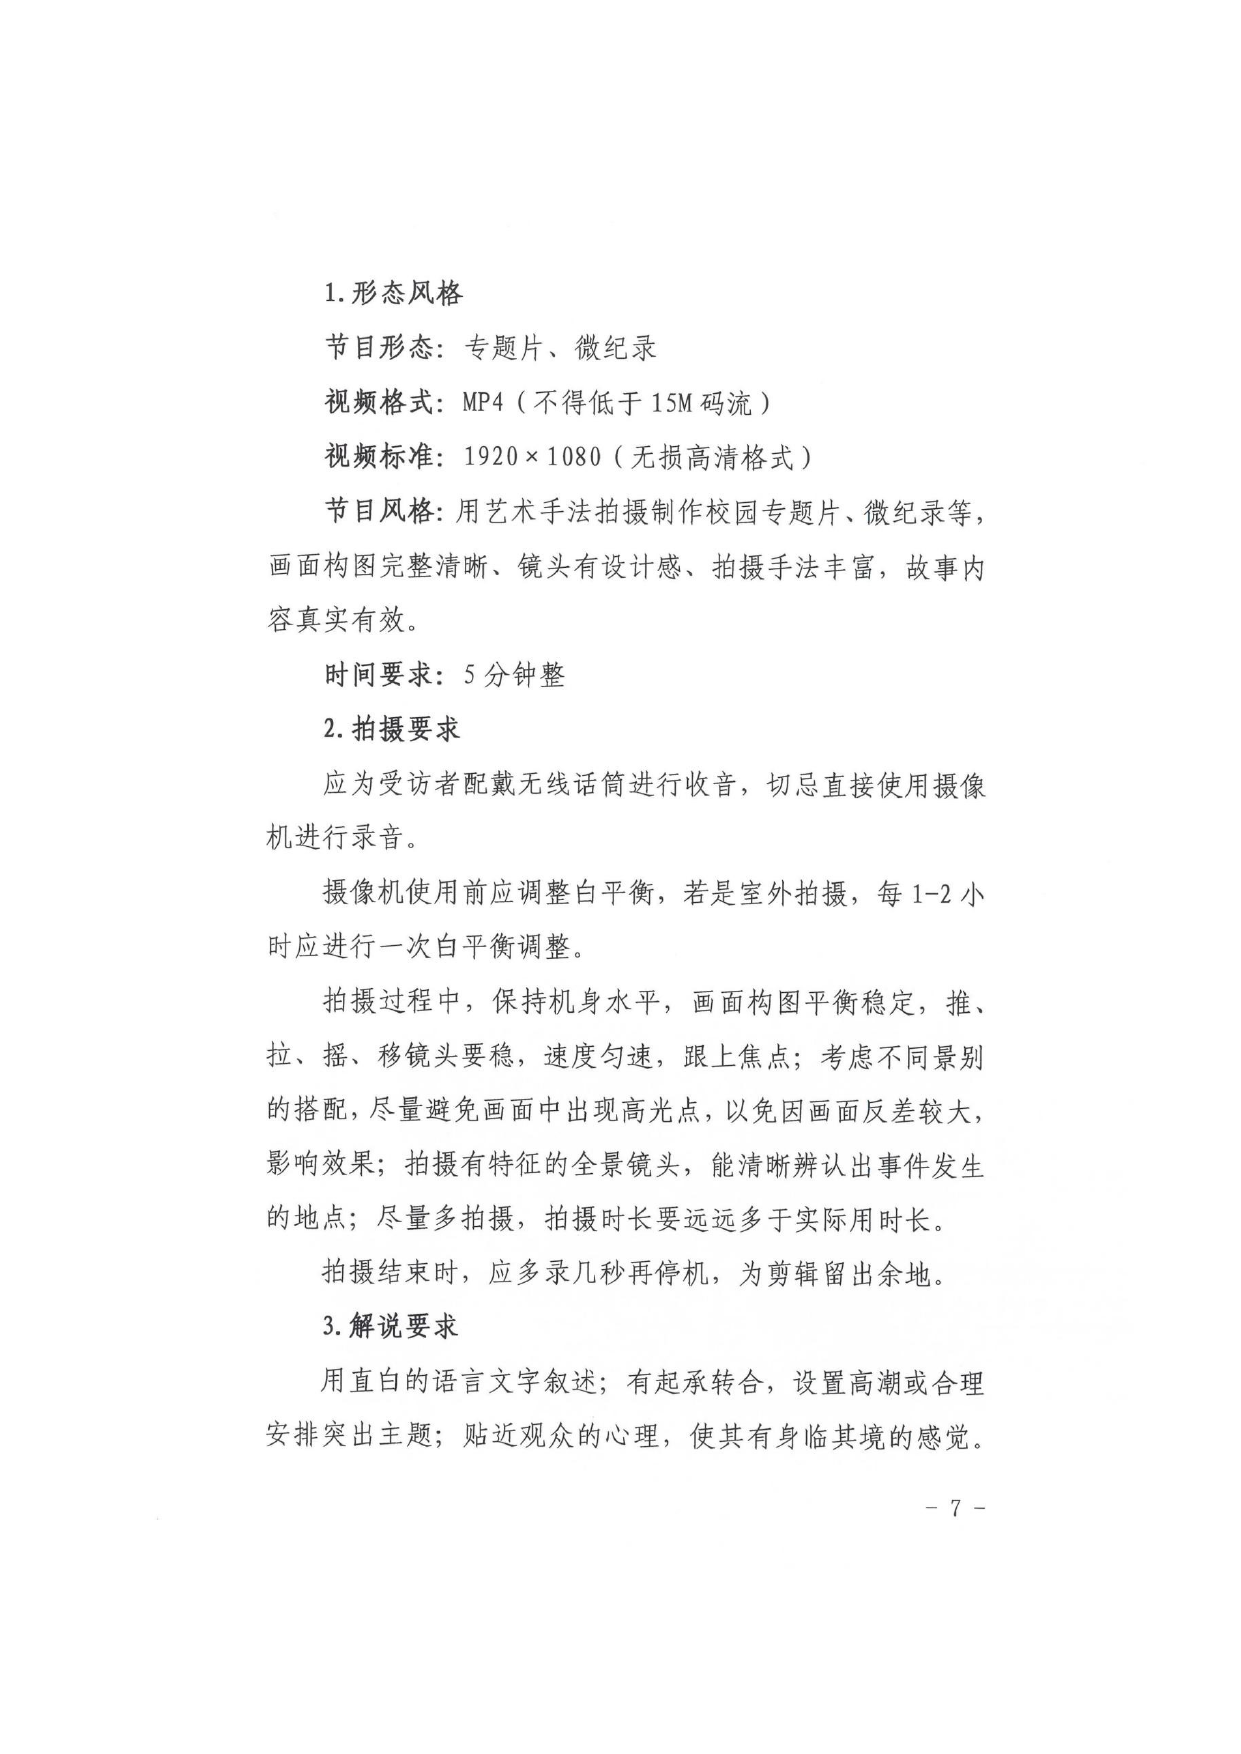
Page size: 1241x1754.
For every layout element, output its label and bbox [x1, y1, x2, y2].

picture [118, 150, 1155, 1617]
